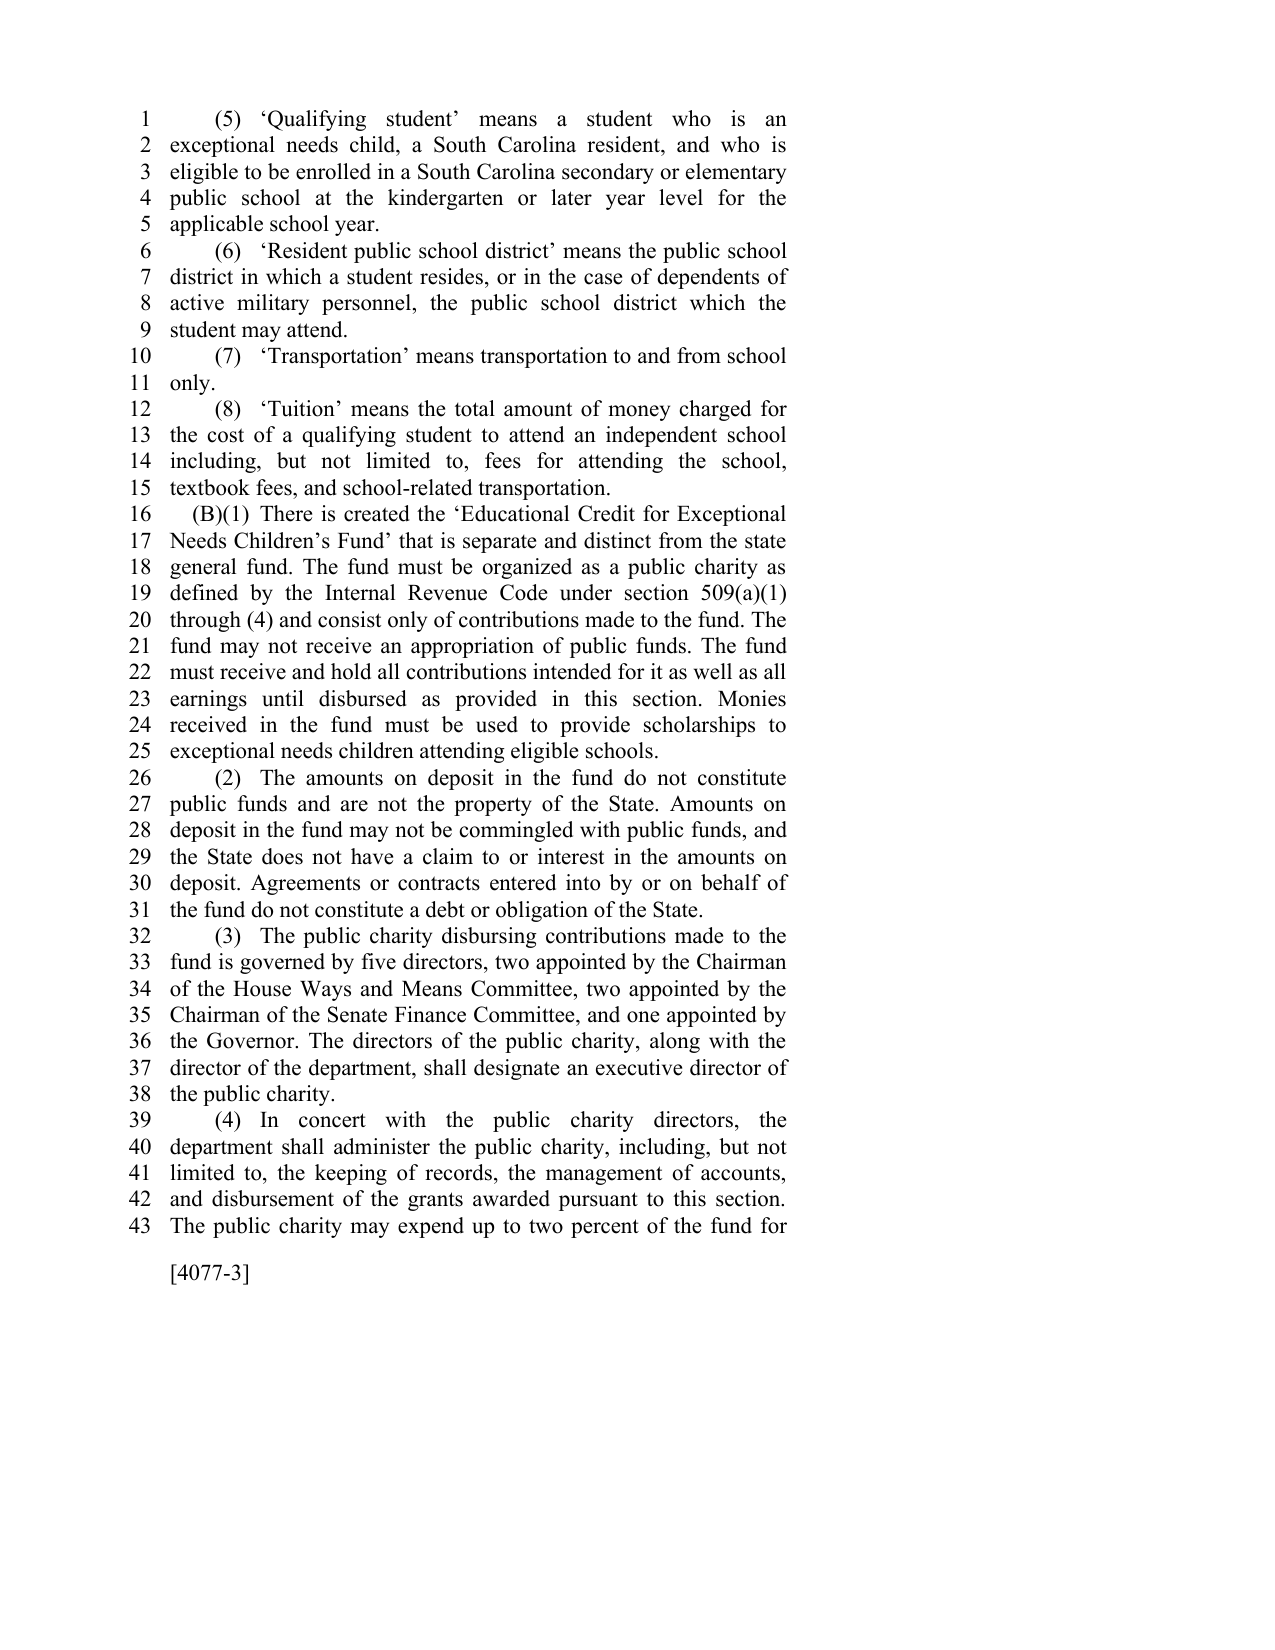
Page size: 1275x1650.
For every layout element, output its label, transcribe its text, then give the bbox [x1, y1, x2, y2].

text (5) ‘Qualifying student’ means a student who is an exceptional needs child, a South Carolina resident, and who is eligible to be enrolled in a South Carolina secondary or elementary public school at the kindergarten or later year level for the applicable school year. [169, 105, 787, 237]
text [169, 1106, 787, 1238]
text (2) The amounts on deposit in the fund do not constitute public funds and are not the property of the State. Amounts on deposit in the fund may not be commingled with public funds, and the State does not have a claim to or interest in the amounts on deposit. Agreements or contracts entered into by or on behalf of the fund do not constitute a debt or obligation of the State. [169, 764, 787, 922]
text (7) ‘Transportation’ means transportation to and from school only. [169, 342, 787, 395]
text (6) ‘Resident public school district’ means the public school district in which a student resides, or in the case of dependents of active military personnel, the public school district which the student may attend. [169, 237, 787, 342]
text (B)(1) There is created the ‘Educational Credit for Exceptional Needs Children’s Fund’ that is separate and distinct from the state general fund. The fund must be organized as a public charity as defined by the Internal Revenue Code under section 509(a)(1) through (4) and consist only of contributions made to the fund. The fund may not receive an appropriation of public funds. The fund must receive and hold all contributions intended for it as well as all earnings until disbursed as provided in this section. Monies received in the fund must be used to provide scholarships to exceptional needs children attending eligible schools. [169, 500, 787, 764]
text (3) The public charity disbursing contributions made to the fund is governed by five directors, two appointed by the Chairman of the House Ways and Means Committee, two appointed by the Chairman of the Senate Finance Committee, and one appointed by the Governor. The directors of the public charity, along with the director of the department, shall designate an executive director of the public charity. [169, 922, 787, 1106]
text (8) ‘Tuition’ means the total amount of money charged for the cost of a qualifying student to attend an independent school including, but not limited to, fees for attending the school, textbook fees, and school-related transportation. [169, 395, 787, 500]
